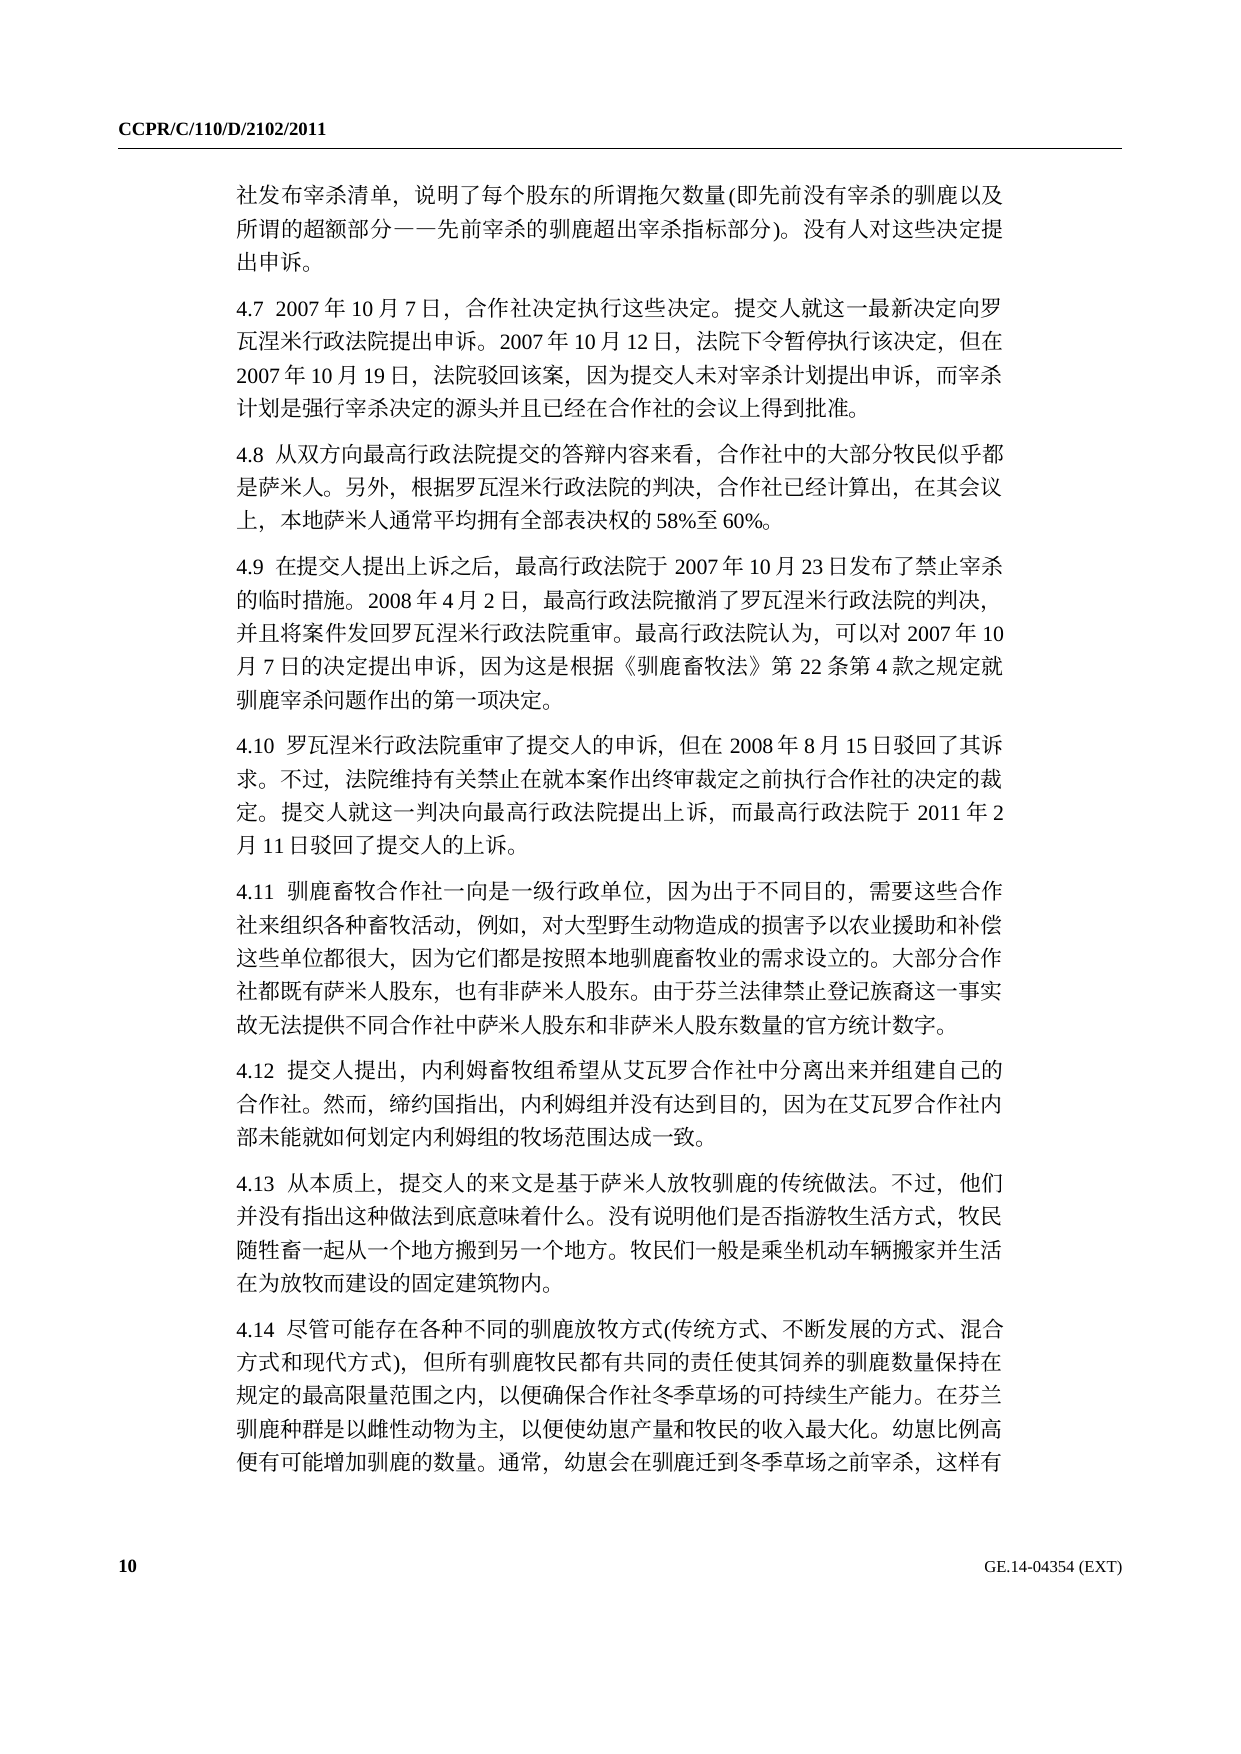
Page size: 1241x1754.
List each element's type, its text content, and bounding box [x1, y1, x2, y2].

text 4.10 罗瓦涅米行政法院重审了提交人的申诉，但在驳回了其诉求。不过，法院维持有关禁止在就本案作出终审裁定之前执行合作社的决定的裁定。提交人就这一判决向最高行政法院提出上诉，而最高行政法院于驳回了提交人的上诉。 [236, 727, 1004, 861]
text 4.13 从本质上，提交人的来文是基于萨米人放牧驯鹿的传统做法。不过，他们并没有指出这种做法到底意味着什么。没有说明他们是否指游牧生活方式，牧民随牲畜一起从一个地方搬到另一个地方。牧民们一般是乘坐机动车辆搬家并生活在为放牧而建设的固定建筑物内。 [236, 1165, 1004, 1298]
text 4.8 从双方向最高行政法院提交的答辩内容来看，合作社中的大部分牧民似乎都是萨米人。另外，根据罗瓦涅米行政法院的判决，合作社已经计算出，在其会议上，本地萨米人通常平均拥有全部表决权的58%至60%。 [236, 436, 1004, 536]
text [236, 177, 1004, 277]
text 4.11 驯鹿畜牧合作社一向是一级行政单位，因为出于不同目的，需要这些合作社来组织各种畜牧活动，例如，对大型野生动物造成的损害予以农业援助和补偿。这些单位都很大，因为它们都是按照本地驯鹿畜牧业的需求设立的。大部分合作社都既有萨米人股东，也有非萨米人股东。由于芬兰法律禁止登记族裔这一事实，故无法提供不同合作社中萨米人股东和非萨米人股东数量的官方统计数字。 [236, 873, 1004, 1040]
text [236, 1311, 1004, 1477]
text 4.9 在提交人提出上诉之后，最高行政法院于发布了禁止宰杀的临时措施。，最高行政法院撤消了罗瓦涅米行政法院的判决，并且将案件发回罗瓦涅米行政法院重审。最高行政法院认为，可以对的决定提出申诉，因为这是根据《驯鹿畜牧法》第22条第4款之规定就驯鹿宰杀问题作出的第一项决定。 [236, 548, 1004, 715]
text 4.7 ，合作社决定执行这些决定。提交人就这一最新决定向罗瓦涅米行政法院提出申诉。，法院下令暂停执行该决定，但在，法院驳回该案，因为提交人未对宰杀计划提出申诉，而宰杀计划是强行宰杀决定的源头并且已经在合作社的会议上得到批准。 [236, 290, 1004, 423]
text 4.12 提交人提出，内利姆畜牧组希望从艾瓦罗合作社中分离出来并组建自己的合作社。然而，缔约国指出，内利姆组并没有达到目的，因为在艾瓦罗合作社内部未能就如何划定内利姆组的牧场范围达成一致。 [236, 1052, 1004, 1152]
